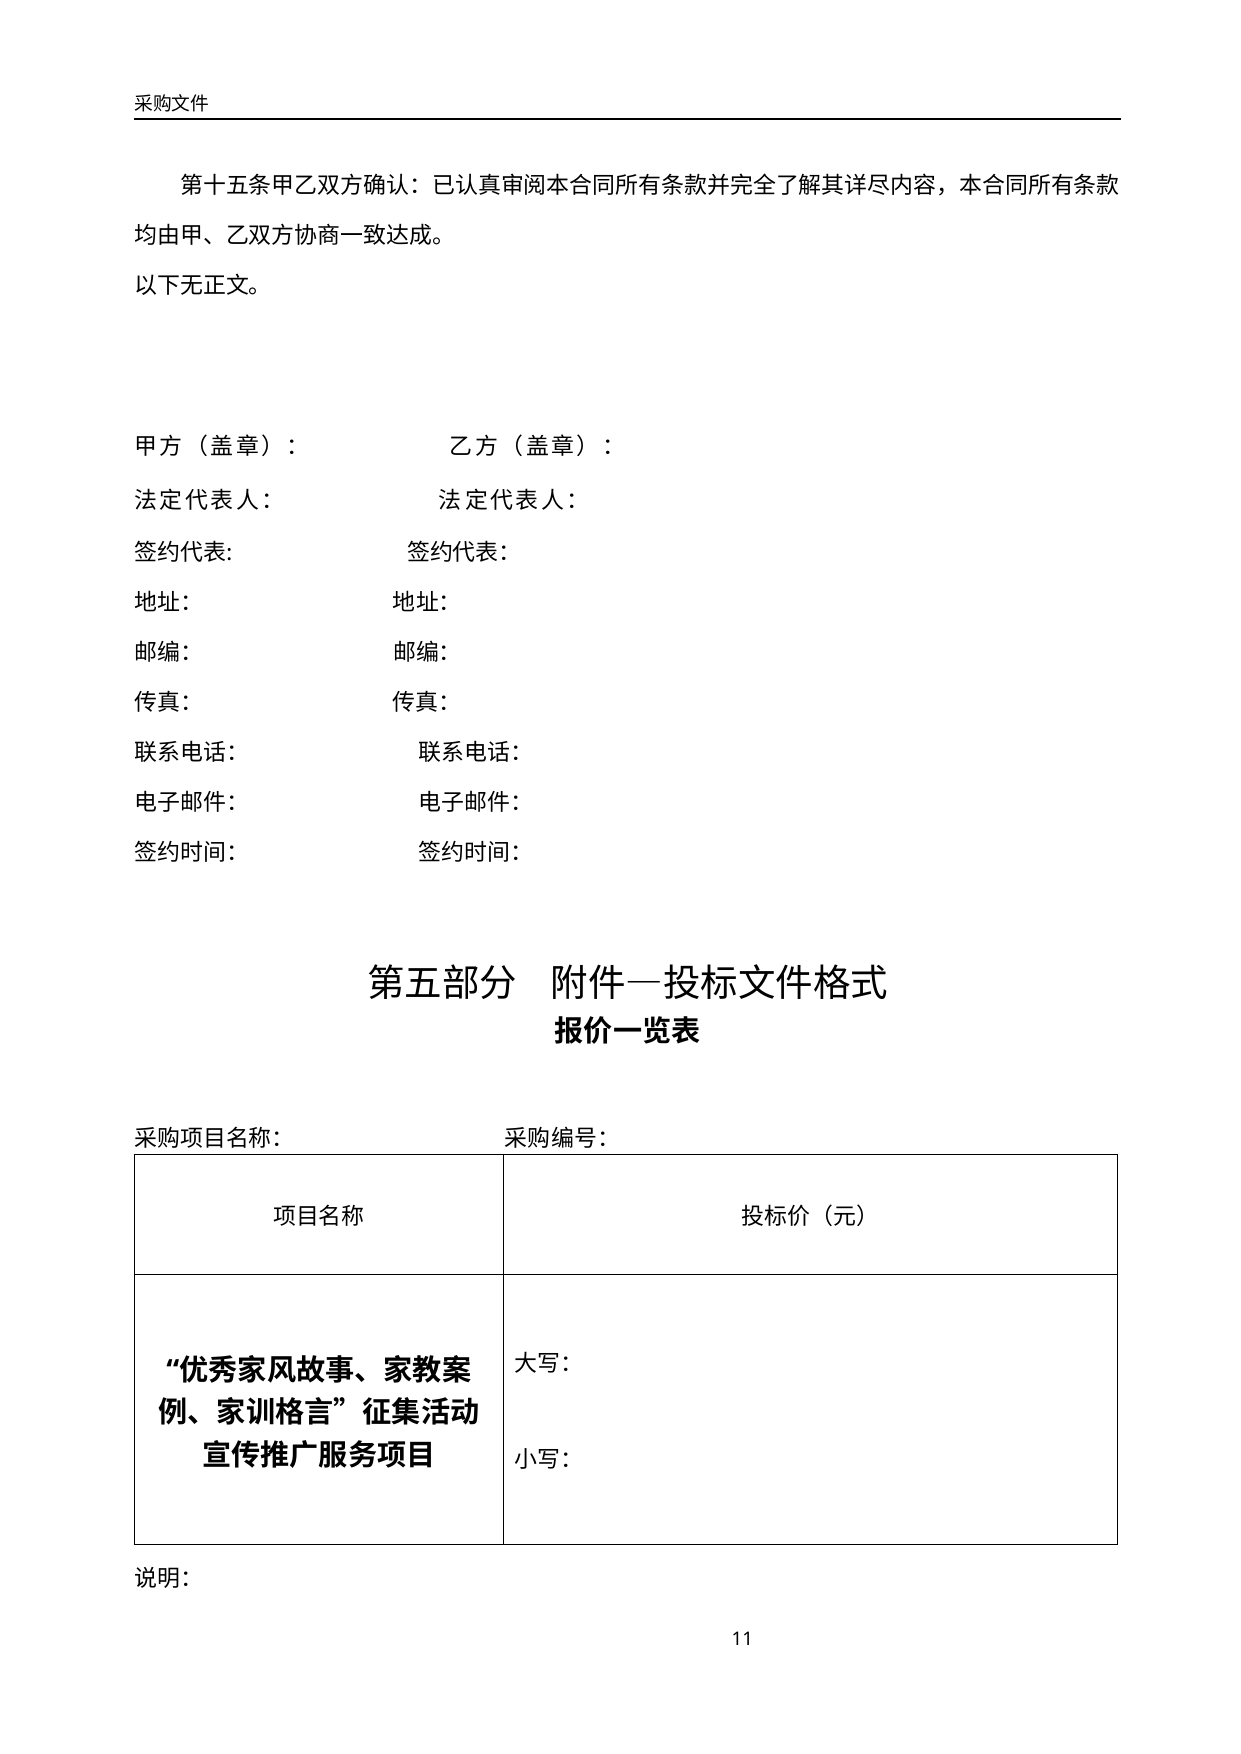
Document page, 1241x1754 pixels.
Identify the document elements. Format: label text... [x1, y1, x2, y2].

text 甲方（盖章）： 乙方（盖章）： [134, 421, 1121, 462]
table_cell 大写： 小写： [504, 1275, 1117, 1544]
text 第五部分 附件—投标文件格式 [134, 967, 1121, 1004]
text 传真： 传真： [134, 667, 1121, 717]
text 邮编： 邮编： [134, 617, 1121, 667]
text 以下无正文。 [134, 250, 1121, 300]
text 联系电话： 联系电话： [134, 717, 1121, 767]
text 采购项目名称： 采购编号： [134, 1116, 1121, 1154]
text 签约代表: 签约代表： [134, 517, 1121, 567]
text 地址： 地址： [134, 567, 1121, 617]
text 第十五条甲乙双方确认：已认真审阅本合同所有条款并完全了解其详尽内容，本合同所有条款均由甲、乙双方协商一致达成。 [134, 150, 1121, 250]
table_cell “优秀家风故事、家教案例、家训格言”征集活动宣传推广服务项目 [135, 1275, 503, 1544]
text 电子邮件： 电子邮件： [134, 767, 1121, 817]
text 法定代表人： 法定代表人： [134, 475, 1121, 517]
text 报价一览表 [134, 1004, 1121, 1050]
text 说明： [134, 1545, 1121, 1593]
table_header 投标价（元） [504, 1155, 1117, 1274]
table_header 项目名称 [135, 1155, 503, 1274]
text 签约时间： 签约时间： [134, 817, 1121, 867]
